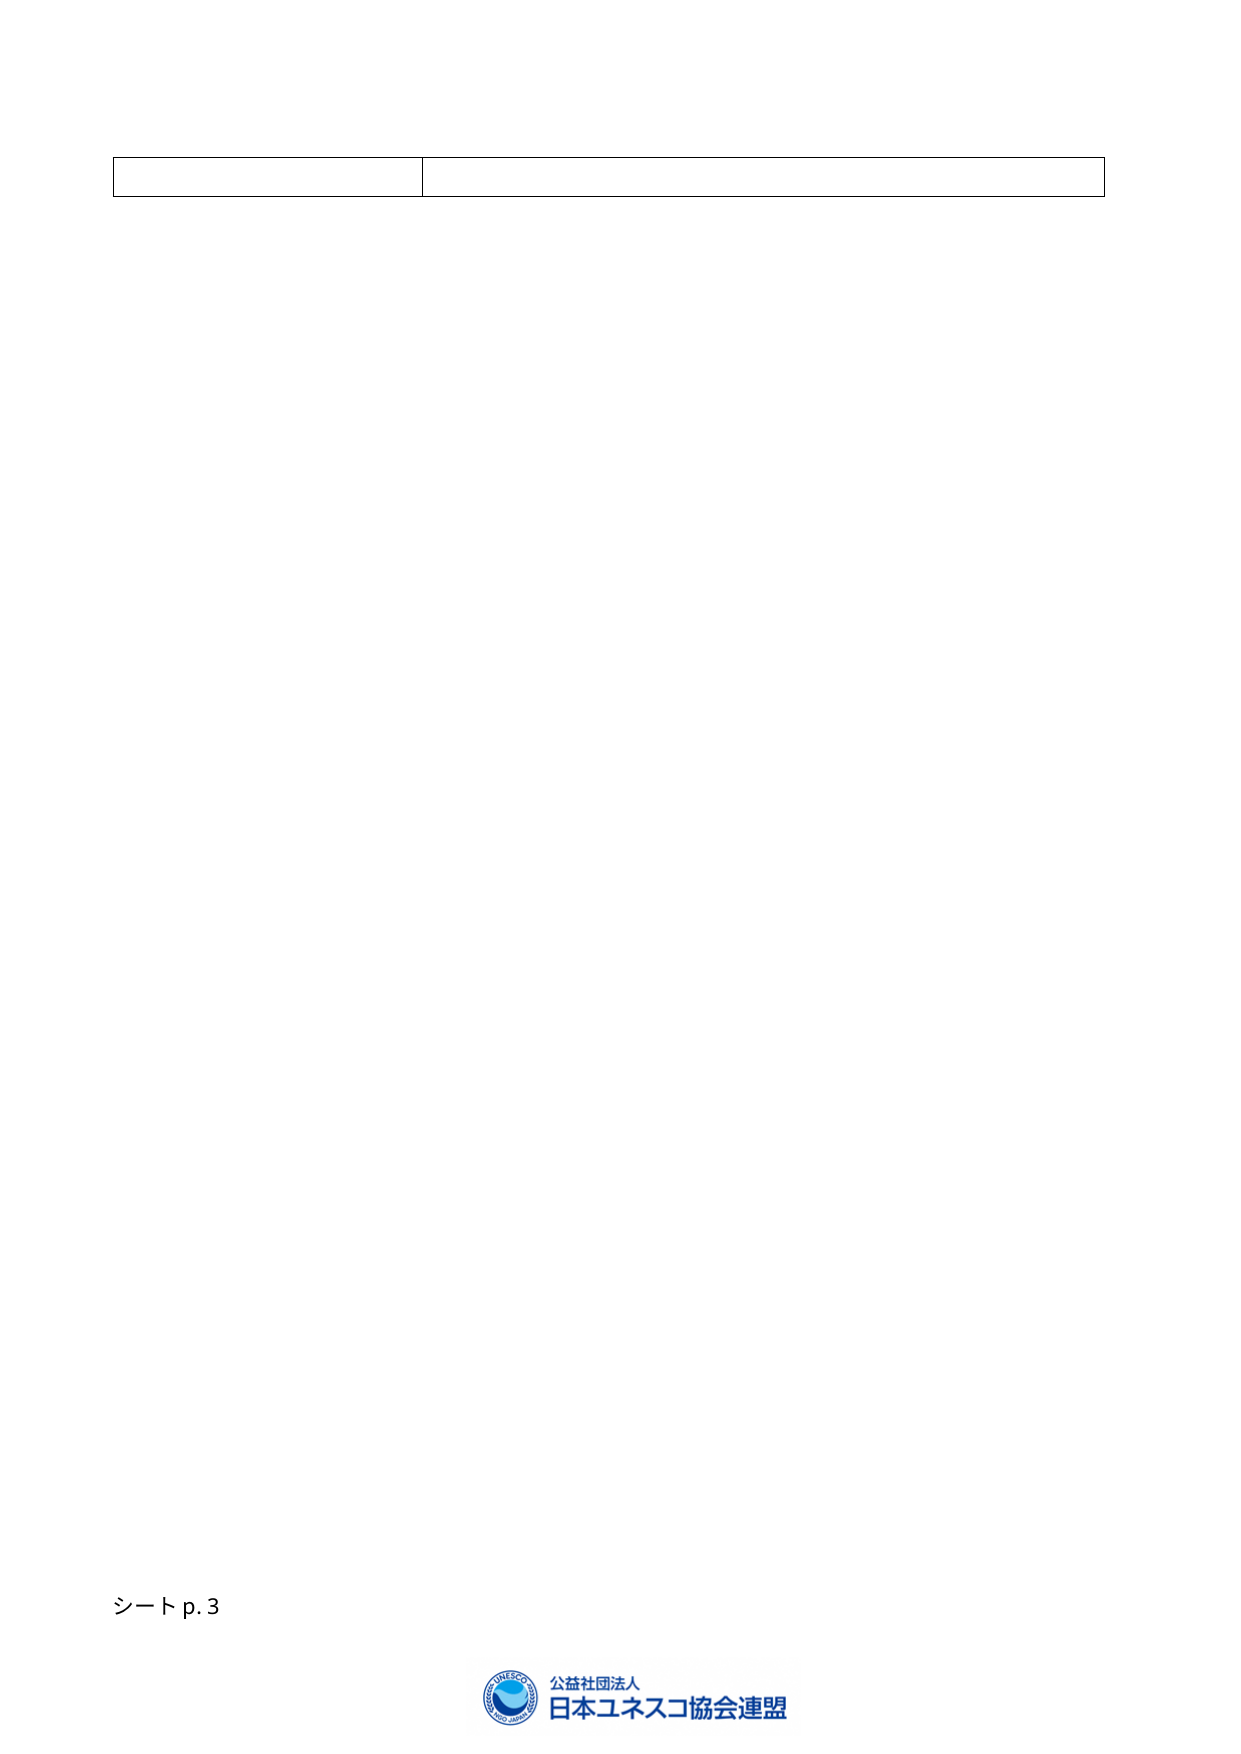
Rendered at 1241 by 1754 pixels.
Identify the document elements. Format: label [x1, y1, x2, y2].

picture [464, 1657, 802, 1736]
table_cell [114, 158, 422, 196]
table_cell [423, 158, 1104, 196]
